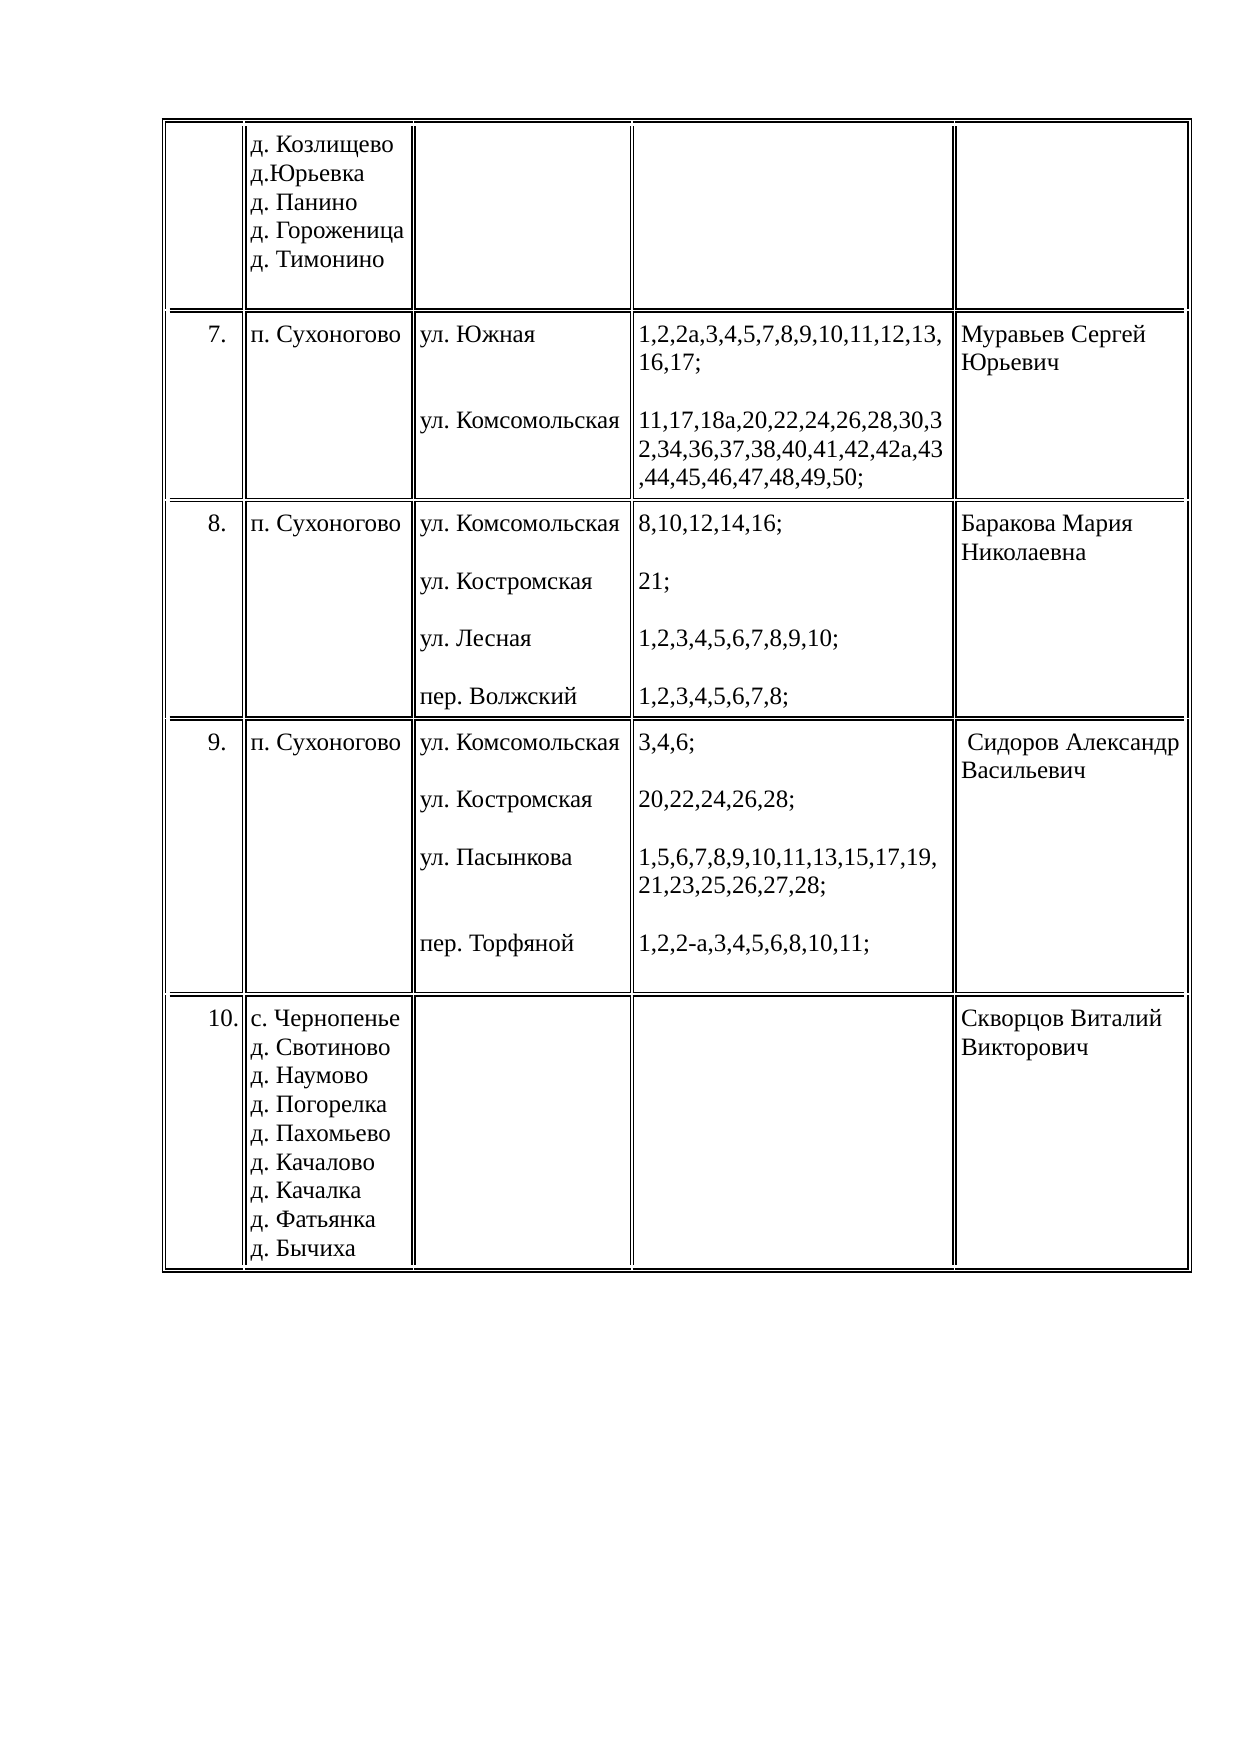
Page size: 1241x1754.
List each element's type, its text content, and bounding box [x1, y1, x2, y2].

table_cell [955, 123, 1187, 308]
table_cell [164, 992, 244, 1268]
table_cell [632, 996, 954, 1268]
table_cell п. Сухоногово [247, 313, 411, 497]
table_cell Сидоров Александр Васильевич [955, 716, 1190, 992]
table_cell [413, 120, 632, 308]
table_cell Муравьев Сергей Юрьевич [955, 308, 1190, 497]
table_cell [413, 992, 632, 1268]
table_cell с. Чернопенье д. Свотиново д. Наумово д. Погорелка д. Пахомьево д. Качалово д. Качалка д. Фатьянка д. Бычиха [244, 992, 413, 1268]
table_cell ул. Комсомольская ул. Костромская ул. Лесная пер. Волжский [416, 502, 630, 716]
table_cell [164, 716, 244, 992]
table_cell ул. Комсомольская ул. Костромская ул. Пасынкова пер. Торфяной [416, 721, 630, 992]
table_cell Баракова Мария Николаевна [955, 498, 1190, 716]
table_cell п. Сухоногово [247, 502, 411, 716]
table_cell [164, 120, 244, 308]
table_cell [632, 122, 954, 308]
table_cell ул. Южная ул. Комсомольская [416, 313, 630, 497]
table_cell 1,2,2а,3,4,5,7,8,9,10,11,12,13,16,17; 11,17,18а,20,22,24,26,28,30,32,34,36,37,38,40,41,42,42а,43,44,45,46,47,48,49,50; [634, 313, 952, 497]
table_cell 8,10,12,14,16; 21; 1,2,3,4,5,6,7,8,9,10; 1,2,3,4,5,6,7,8; [634, 502, 952, 716]
table_cell Скворцов Виталий Викторович [955, 992, 1190, 1268]
table_cell 3,4,6; 20,22,24,26,28; 1,5,6,7,8,9,10,11,13,15,17,19,21,23,25,26,27,28; 1,2,2-а,3,4,5,6,8,10,11; [634, 721, 952, 992]
table_cell [164, 498, 244, 716]
table_cell п. Сухоногово [247, 721, 411, 992]
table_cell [244, 120, 413, 308]
table_cell [164, 308, 244, 497]
